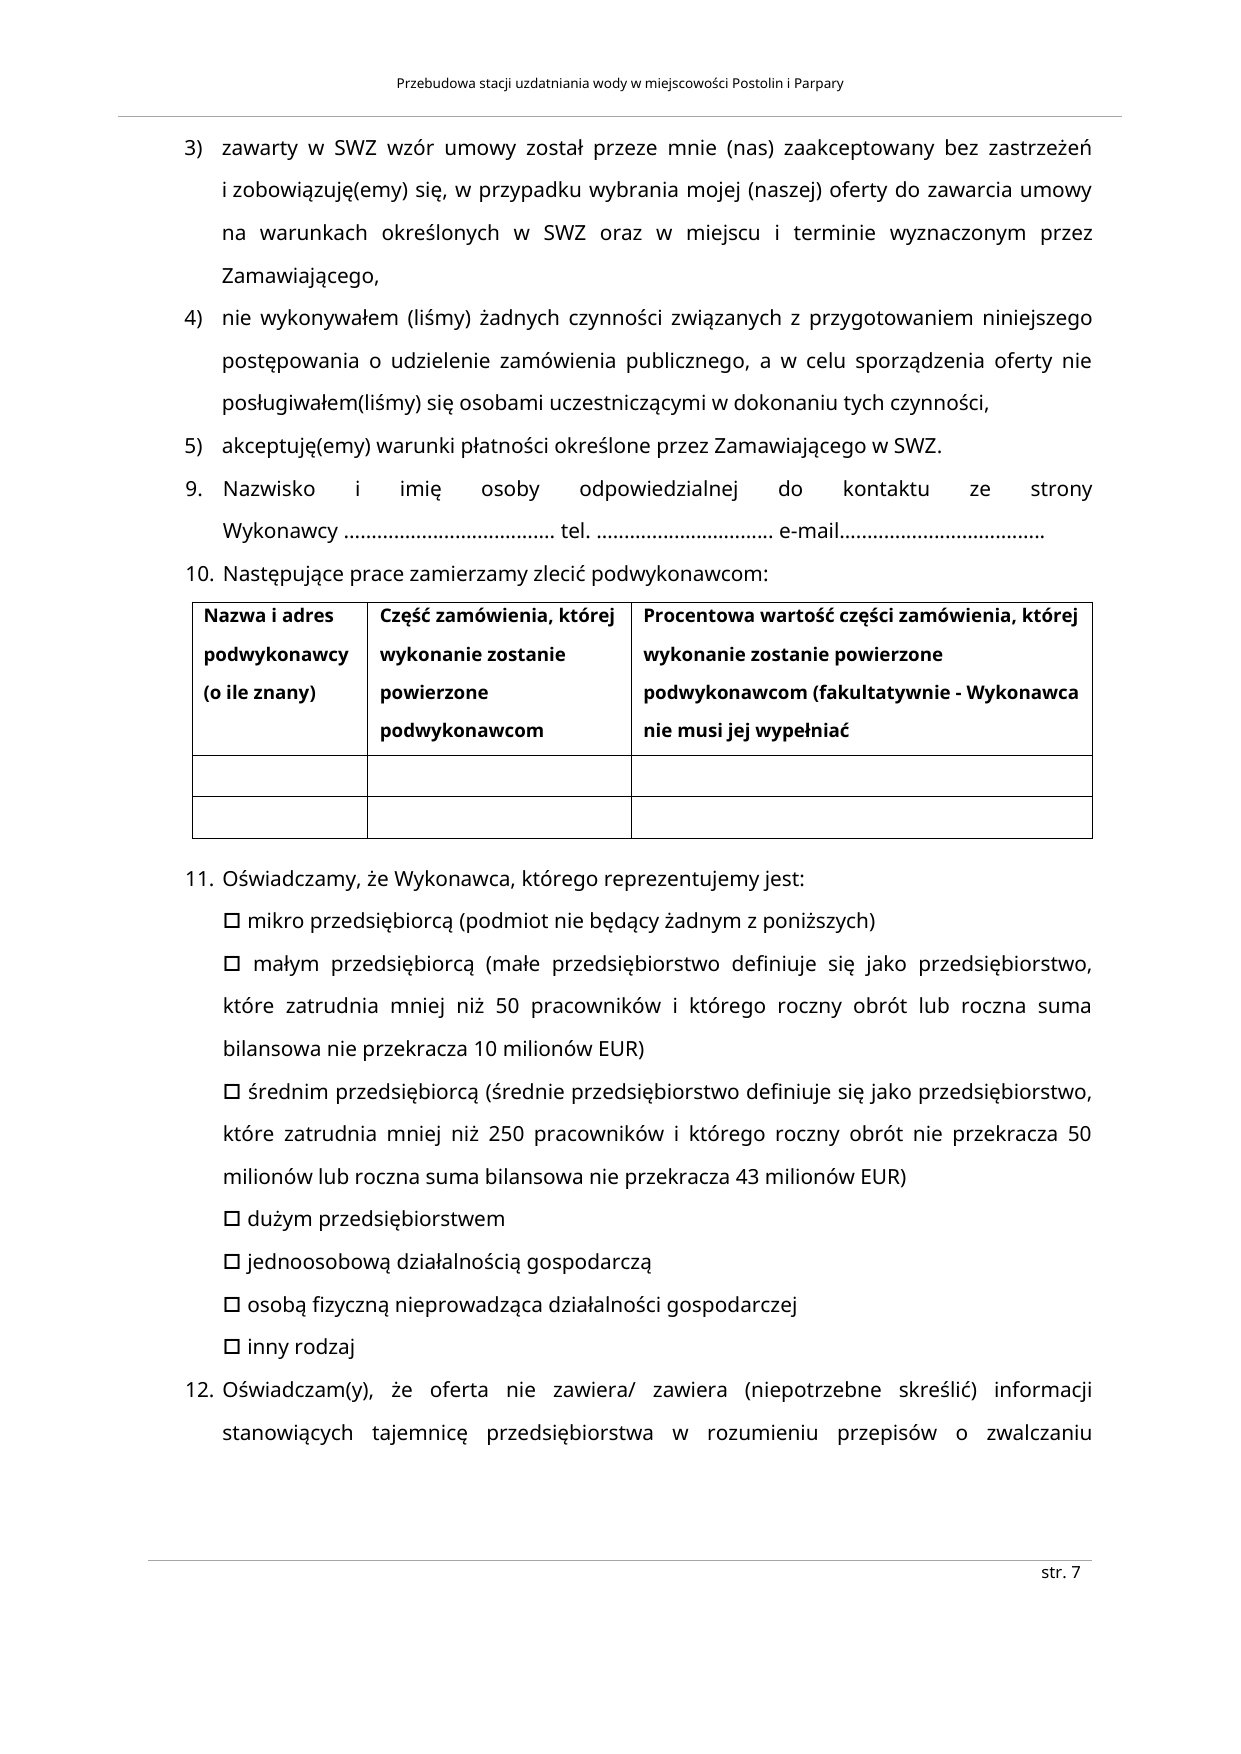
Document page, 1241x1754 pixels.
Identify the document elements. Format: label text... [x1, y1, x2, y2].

list zawarty w SWZ wzór umowy został przeze mnie (nas) zaakceptowany bez zastrzeżeń i zobowiązuję(emy) się, w przypadku wybrania mojej (naszej) oferty do zawarcia umowy na warunkach określonych w SWZ oraz w miejscu i terminie wyznaczonym przez Zamawiającego, [184, 133, 1093, 289]
list akceptuję(emy) warunki płatności określone przez Zamawiającego w SWZ. [184, 431, 1093, 459]
list małym przedsiębiorcą (małe przedsiębiorstwo definiuje się jako przedsiębiorstwo, które zatrudnia mniej niż 50 pracowników i którego roczny obrót lub roczna suma bilansowa nie przekracza 10 milionów EUR) [223, 949, 1093, 1063]
table_header Część zamówienia, której wykonanie zostanie powierzone podwykonawcom [368, 603, 631, 755]
table_cell [632, 797, 1092, 838]
table_cell [632, 756, 1092, 796]
list Następujące prace zamierzamy zlecić podwykonawcom: [185, 559, 1093, 587]
list inny rodzaj [223, 1332, 1093, 1361]
list jednoosobową działalnością gospodarczą [223, 1247, 1093, 1276]
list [185, 1375, 1093, 1446]
list nie wykonywałem (liśmy) żadnych czynności związanych z przygotowaniem niniejszego postępowania o udzielenie zamówienia publicznego, a w celu sporządzenia oferty nie posługiwałem(liśmy) się osobami uczestniczącymi w dokonaniu tych czynności, [184, 303, 1093, 417]
table_cell [368, 797, 631, 838]
list dużym przedsiębiorstwem [223, 1204, 1093, 1233]
list średnim przedsiębiorcą (średnie przedsiębiorstwo definiuje się jako przedsiębiorstwo, które zatrudnia mniej niż 250 pracowników i którego roczny obrót nie przekracza 50 milionów lub roczna suma bilansowa nie przekracza 43 milionów EUR) [223, 1077, 1093, 1190]
list osobą fizyczną nieprowadząca działalności gospodarczej [223, 1290, 1093, 1318]
list Oświadczamy, że Wykonawca, którego reprezentujemy jest: [185, 864, 1093, 892]
list Nazwisko i imię osoby odpowiedzialnej do kontaktu ze strony Wykonawcy ...................................... tel. …............………........ e-mail….................................. [185, 474, 1093, 545]
table_header Nazwa i adres podwykonawcy (o ile znany) [193, 603, 367, 755]
table_cell [193, 797, 367, 838]
table_cell [193, 756, 367, 796]
table_cell [368, 756, 631, 796]
list mikro przedsiębiorcą (podmiot nie będący żadnym z poniższych) [223, 906, 1093, 935]
table_header Procentowa wartość części zamówienia, której wykonanie zostanie powierzone podwykonawcom (fakultatywnie - Wykonawca nie musi jej wypełniać [632, 603, 1092, 755]
